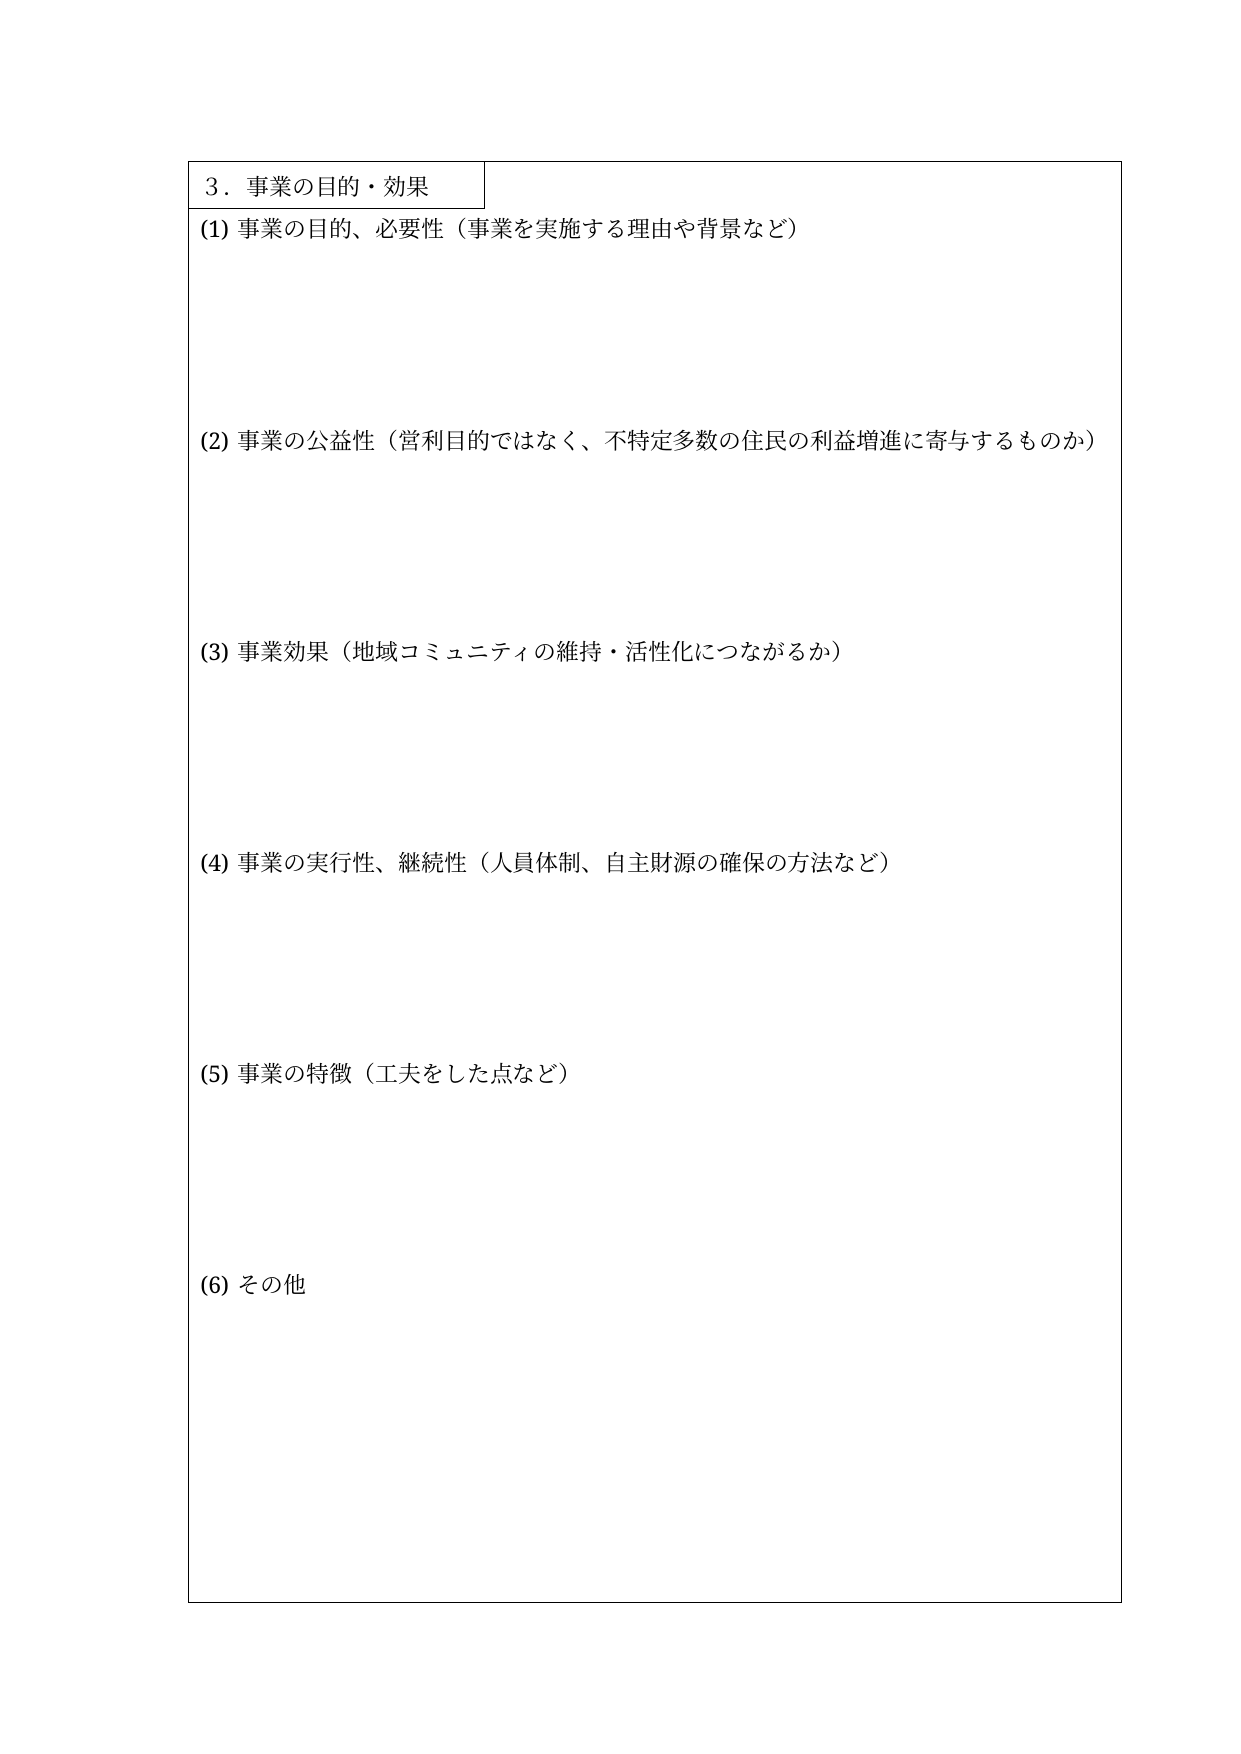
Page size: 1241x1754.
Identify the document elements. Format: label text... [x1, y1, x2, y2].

table_cell 事業の目的、必要性（事業を実施する理由や背景など） 事業の公益性（営利目的ではなく、不特定多数の住民の利益増進に寄与するものか） 事業効果（地域コミュニティの維持・活性化につながるか） 事業の実行性、継続性（人員体制、自主財源の確保の方法など） 事業の特徴（工夫をした点など） その他 [189, 208, 1121, 1602]
table_cell [485, 162, 1121, 208]
table_cell ３．事業の目的・効果 [189, 162, 484, 208]
